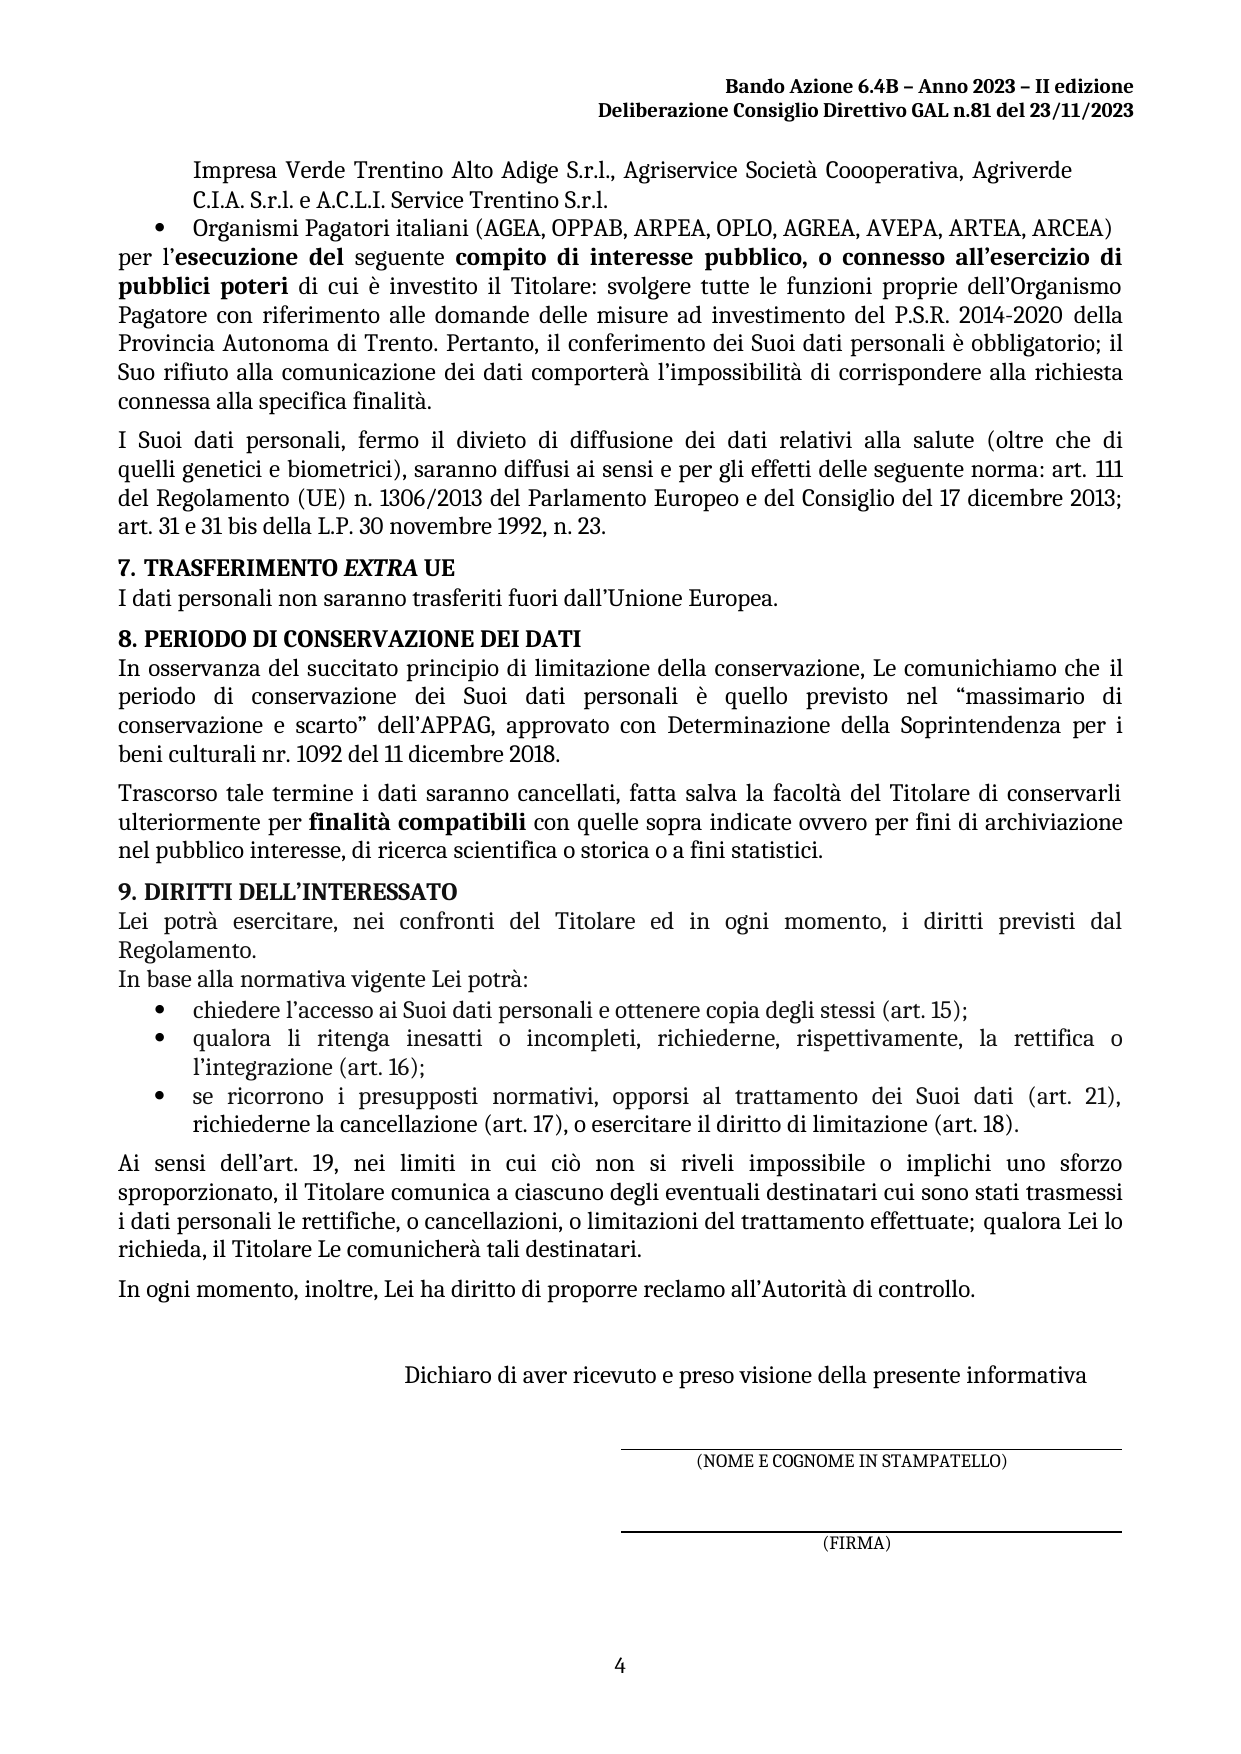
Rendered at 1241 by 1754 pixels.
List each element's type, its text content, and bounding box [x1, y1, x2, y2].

list Organismi Pagatori italiani (AGEA, OPPAB, ARPEA, OPLO, AGREA, AVEPA, ARTEA, ARCEA) [155, 214, 1123, 243]
list chiedere l’accesso ai Suoi dati personali e ottenere copia degli stessi (art. 15); [155, 993, 1134, 1024]
text Trascorso tale termine i dati saranno cancellati, fatta salva la facoltà del Titolare di conservarli ulteriormente per finalità compatibili con quelle sopra indicate ovvero per fini di archiviazione nel pubblico interesse, di ricerca scientifica o storica o a fini statistici. [118, 779, 1123, 865]
text Dichiaro di aver ricevuto e preso visione della presente informativa [404, 1361, 1134, 1390]
list TRASFERIMENTO EXTRA UE [118, 553, 1134, 583]
text Ai sensi dell’art. 19, nei limiti in cui ciò non si riveli impossibile o implichi uno sforzo sproporzionato, il Titolare comunica a ciascuno degli eventuali destinatari cui sono stati trasmessi i dati personali le rettifiche, o cancellazioni, o limitazioni del trattamento effettuate; qualora Lei lo richieda, il Titolare Le comunicherà tali destinatari. [118, 1149, 1123, 1264]
text (NOME E COGNOME IN STAMPATELLO) [696, 1444, 1134, 1472]
list DIRITTI DELL’INTERESSATO [118, 877, 1134, 907]
text Impresa Verde Trentino Alto Adige S.r.l., Agriservice Società Coooperativa, Agriverde [193, 156, 1134, 185]
text In osservanza del succitato principio di limitazione della conservazione, Le comunichiamo che il periodo di conservazione dei Suoi dati personali è quello previsto nel “massimario di conservazione e scarto” dell’APPAG, approvato con Determinazione della Soprintendenza per i beni culturali nr. 1092 del 11 dicembre 2018. [118, 653, 1123, 768]
list qualora li ritenga inesatti o incompleti, richiederne, rispettivamente, la rettifica o l’integrazione (art. 16); [155, 1024, 1123, 1082]
text I Suoi dati personali, fermo il divieto di diffusione dei dati relativi alla salute (oltre che di quelli genetici e biometrici), saranno diffusi ai sensi e per gli effetti delle seguente norma: art. 111 del Regolamento (UE) n. 1306/2013 del Parlamento Europeo e del Consiglio del 17 dicembre 2013; art. 31 e 31 bis della L.P. 30 novembre 1992, n. 23. [118, 426, 1123, 541]
list se ricorrono i presupposti normativi, opporsi al trattamento dei Suoi dati (art. 21), richiederne la cancellazione (art. 17), o esercitare il diritto di limitazione (art. 18). [155, 1082, 1123, 1138]
text per l’esecuzione del seguente compito di interesse pubblico, o connesso all’esercizio di pubblici poteri di cui è investito il Titolare: svolgere tutte le funzioni proprie dell’Organismo Pagatore con riferimento alle domande delle misure ad investimento del P.S.R. 2014-2020 della Provincia Autonoma di Trento. Pertanto, il conferimento dei Suoi dati personali è obbligatorio; il Suo rifiuto alla comunicazione dei dati comporterà l’impossibilità di corrispondere alla richiesta connessa alla specifica finalità. [118, 243, 1123, 416]
text I dati personali non saranno trasferiti fuori dall’Unione Europea. [118, 583, 1134, 612]
subtitle PERIODO DI CONSERVAZIONE DEI DATI [118, 624, 1134, 653]
text (FIRMA) [106, 1527, 892, 1554]
text Lei potrà esercitare, nei confronti del Titolare ed in ogni momento, i diritti previsti dal Regolamento. [118, 907, 1123, 964]
text In base alla normativa vigente Lei potrà: [118, 964, 1134, 993]
text C.I.A. S.r.l. e A.C.L.I. Service Trentino S.r.l. [193, 185, 1134, 214]
text In ogni momento, inoltre, Lei ha diritto di proporre reclamo all’Autorità di controllo. [118, 1274, 1134, 1303]
